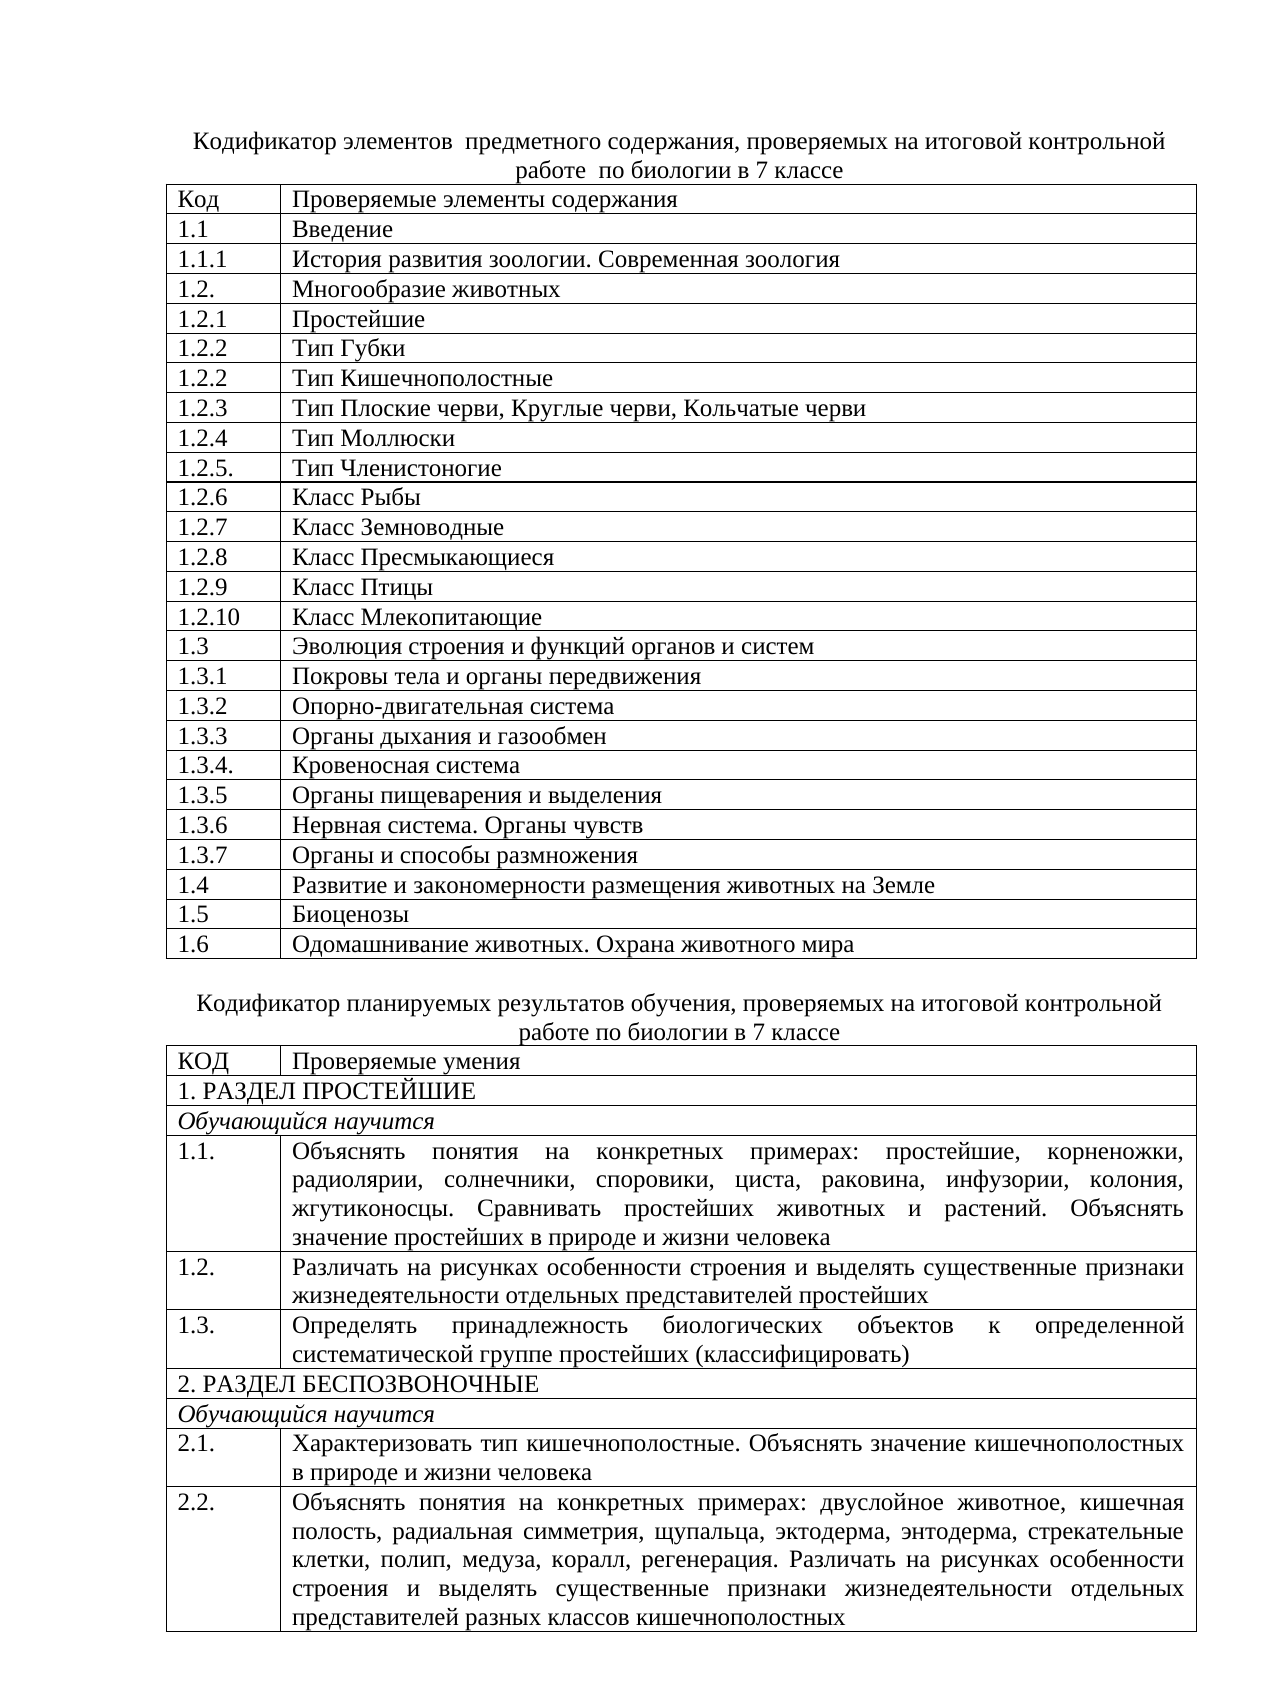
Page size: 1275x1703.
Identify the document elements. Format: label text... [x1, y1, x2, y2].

table_cell 1.2.5. [167, 453, 280, 481]
table_cell Характеризовать тип кишечнополостные. Объяснять значение кишечнополостных в природе и жизни человека [281, 1429, 1196, 1486]
table_cell 1.2.4 [167, 423, 280, 452]
table_cell 1. РАЗДЕЛ ПРОСТЕЙШИЕ [167, 1076, 1196, 1105]
table_cell 2.2. [167, 1487, 280, 1631]
table_cell 1.2.3 [167, 393, 280, 422]
text Кодификатор планируемых результатов обучения, проверяемых на итоговой контрольной работе по биологии в 7 классе [177, 988, 1181, 1045]
table_cell 1.2.8 [167, 542, 280, 571]
table_cell 1.3.3 [167, 721, 280, 749]
table_cell Эволюция строения и функций органов и систем [281, 631, 1196, 660]
table_cell Определять принадлежность биологических объектов к определенной систематической группе простейших (классифицировать) [281, 1310, 1196, 1368]
table_cell 1.2.10 [167, 602, 280, 630]
table_cell 1.5 [167, 900, 280, 928]
table_cell 1.2.2 [167, 363, 280, 392]
table_cell Нервная система. Органы чувств [281, 810, 1196, 839]
table_cell Многообразие животных [281, 274, 1196, 303]
table_cell Класс Птицы [281, 572, 1196, 601]
table_cell Простейшие [281, 304, 1196, 332]
table_header КОД [167, 1046, 280, 1075]
table_cell 1.3.5 [167, 780, 280, 809]
table_cell Класс Млекопитающие [281, 602, 1196, 630]
table_cell Кровеносная система [281, 751, 1196, 779]
table_cell 1.1. [167, 1136, 280, 1251]
table_cell Органы пищеварения и выделения [281, 780, 1196, 809]
table_cell Тип Губки [281, 334, 1196, 362]
table_cell 1.1.1 [167, 244, 280, 273]
table_cell 1.3.2 [167, 691, 280, 720]
table_cell 1.2. [167, 1252, 280, 1309]
table_cell Развитие и закономерности размещения животных на Земле [281, 870, 1196, 898]
table_cell Тип Членистоногие [281, 453, 1196, 481]
table_cell 1.2.6 [167, 483, 280, 511]
table_cell Тип Моллюски [281, 423, 1196, 452]
table_cell 1.2.2 [167, 334, 280, 362]
table_cell 1.2.1 [167, 304, 280, 332]
table_cell Опорно-двигательная система [281, 691, 1196, 720]
table_cell 1.3.1 [167, 661, 280, 690]
table_cell Введение [281, 214, 1196, 243]
table_header Код [167, 185, 280, 213]
table_cell 1.2.7 [167, 512, 280, 541]
table_cell Объяснять понятия на конкретных примерах: двуслойное животное, кишечная полость, радиальная симметрия, щупальца, эктодерма, энтодерма, стрекательные клетки, полип, медуза, коралл, регенерация. Различать на рисунках особенности строения и выделять существенные признаки жизнедеятельности отдельных представителей разных классов кишечнополостных [281, 1487, 1196, 1631]
table_cell Класс Пресмыкающиеся [281, 542, 1196, 571]
table_cell 1.2.9 [167, 572, 280, 601]
table_cell 2. РАЗДЕЛ БЕСПОЗВОНОЧНЫЕ [167, 1369, 1196, 1398]
text Кодификатор элементов предметного содержания, проверяемых на итоговой контрольной работе по биологии в 7 классе [177, 126, 1181, 183]
table_cell История развития зоологии. Современная зоология [281, 244, 1196, 273]
table_cell Одомашнивание животных. Охрана животного мира [281, 929, 1196, 958]
table_cell 1.3 [167, 631, 280, 660]
table_cell Объяснять понятия на конкретных примерах: простейшие, корненожки, радиолярии, солнечники, споровики, циста, раковина, инфузории, колония, жгутиконосцы. Сравнивать простейших животных и растений. Объяснять значение простейших в природе и жизни человека [281, 1136, 1196, 1251]
table_cell 1.3.7 [167, 840, 280, 869]
table_cell Тип Плоские черви, Круглые черви, Кольчатые черви [281, 393, 1196, 422]
table_cell Покровы тела и органы передвижения [281, 661, 1196, 690]
table_cell Класс Земноводные [281, 512, 1196, 541]
table_cell 1.4 [167, 870, 280, 898]
table_cell 2.1. [167, 1429, 280, 1486]
table_cell 1.3.6 [167, 810, 280, 839]
table_cell 1.1 [167, 214, 280, 243]
table_cell Тип Кишечнополостные [281, 363, 1196, 392]
table_cell Биоценозы [281, 900, 1196, 928]
table_cell 1.3.4. [167, 751, 280, 779]
table_cell Органы и способы размножения [281, 840, 1196, 869]
table_cell Обучающийся научится [167, 1106, 1196, 1135]
table_header Проверяемые умения [281, 1046, 1196, 1075]
table_cell Различать на рисунках особенности строения и выделять существенные признаки жизнедеятельности отдельных представителей простейших [281, 1252, 1196, 1309]
table_header Проверяемые элементы содержания [281, 185, 1196, 213]
table_cell 1.3. [167, 1310, 280, 1368]
table_cell Класс Рыбы [281, 483, 1196, 511]
table_cell 1.2. [167, 274, 280, 303]
table_cell 1.6 [167, 929, 280, 958]
table_cell Органы дыхания и газообмен [281, 721, 1196, 749]
table_cell Обучающийся научится [167, 1399, 1196, 1427]
